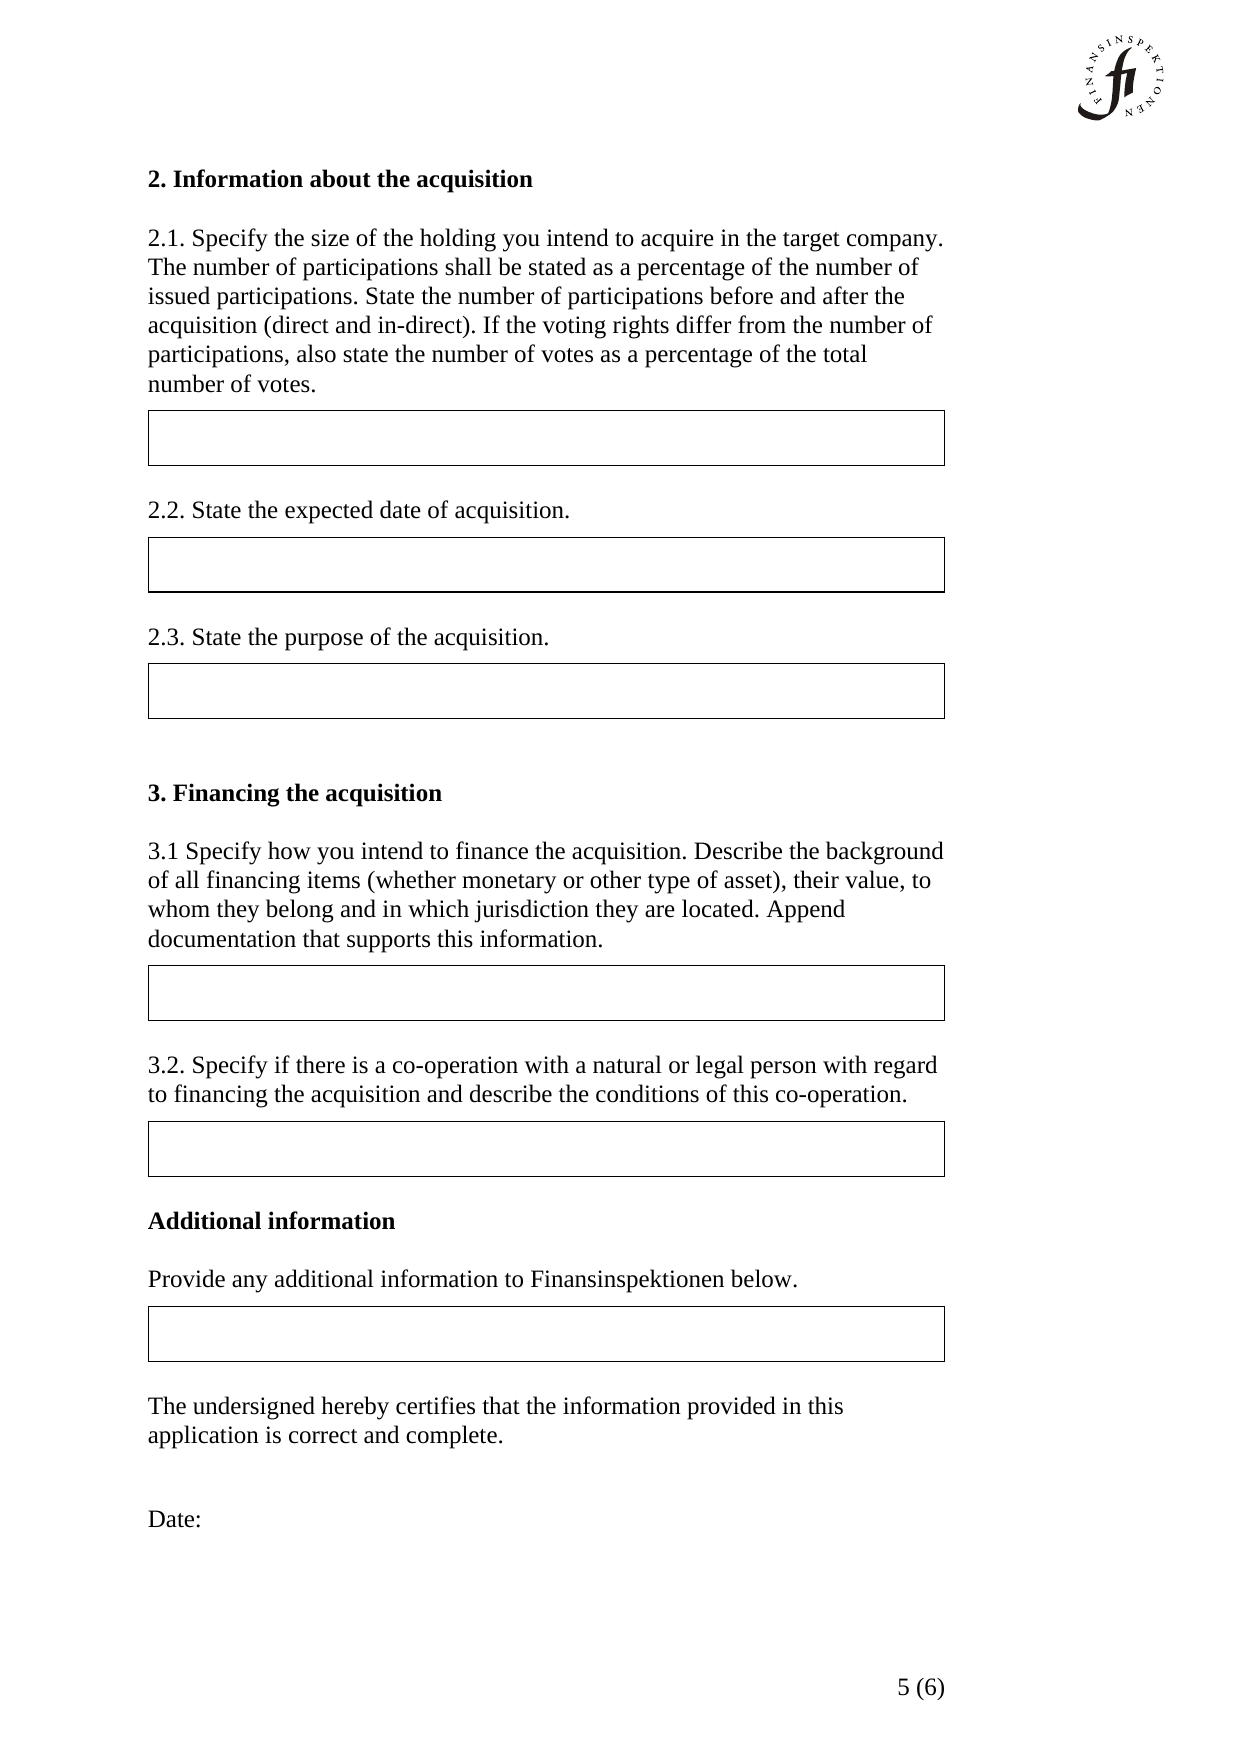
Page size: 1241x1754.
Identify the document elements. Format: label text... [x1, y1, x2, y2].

text 3.1 Specify how you intend to finance the acquisition. Describe the background of all financing items (whether monetary or other type of asset), their value, to whom they belong and in which jurisdiction they are located. Append documentation that supports this information. [148, 836, 945, 952]
subtitle Additional information [148, 1206, 945, 1235]
table_header [149, 1122, 944, 1176]
text 2.2. State the expected date of acquisition. [148, 495, 945, 524]
text 2.3. State the purpose of the acquisition. [148, 622, 945, 651]
subtitle 3. Financing the acquisition [148, 777, 945, 807]
text 2.1. Specify the size of the holding you intend to acquire in the target company. The number of participations shall be stated as a percentage of the number of issued participations. State the number of participations before and after the acquisition (direct and in-direct). If the voting rights differ from the number of participations, also state the number of votes as a percentage of the total number of votes. [148, 222, 945, 397]
text 3.2. Specify if there is a co-operation with a natural or legal person with regard to financing the acquisition and describe the conditions of this co-operation. [148, 1050, 945, 1108]
table_header [149, 664, 944, 718]
subtitle 2. Information about the acquisition [148, 164, 945, 193]
text Provide any additional information to Finansinspektionen below. [148, 1264, 945, 1293]
table_header [149, 538, 944, 591]
table_header [149, 411, 944, 465]
table_header [149, 1307, 944, 1361]
text Date: [148, 1503, 945, 1532]
table_header [149, 966, 944, 1020]
text The undersigned hereby certifies that the information provided in this application is correct and complete. [148, 1391, 945, 1449]
